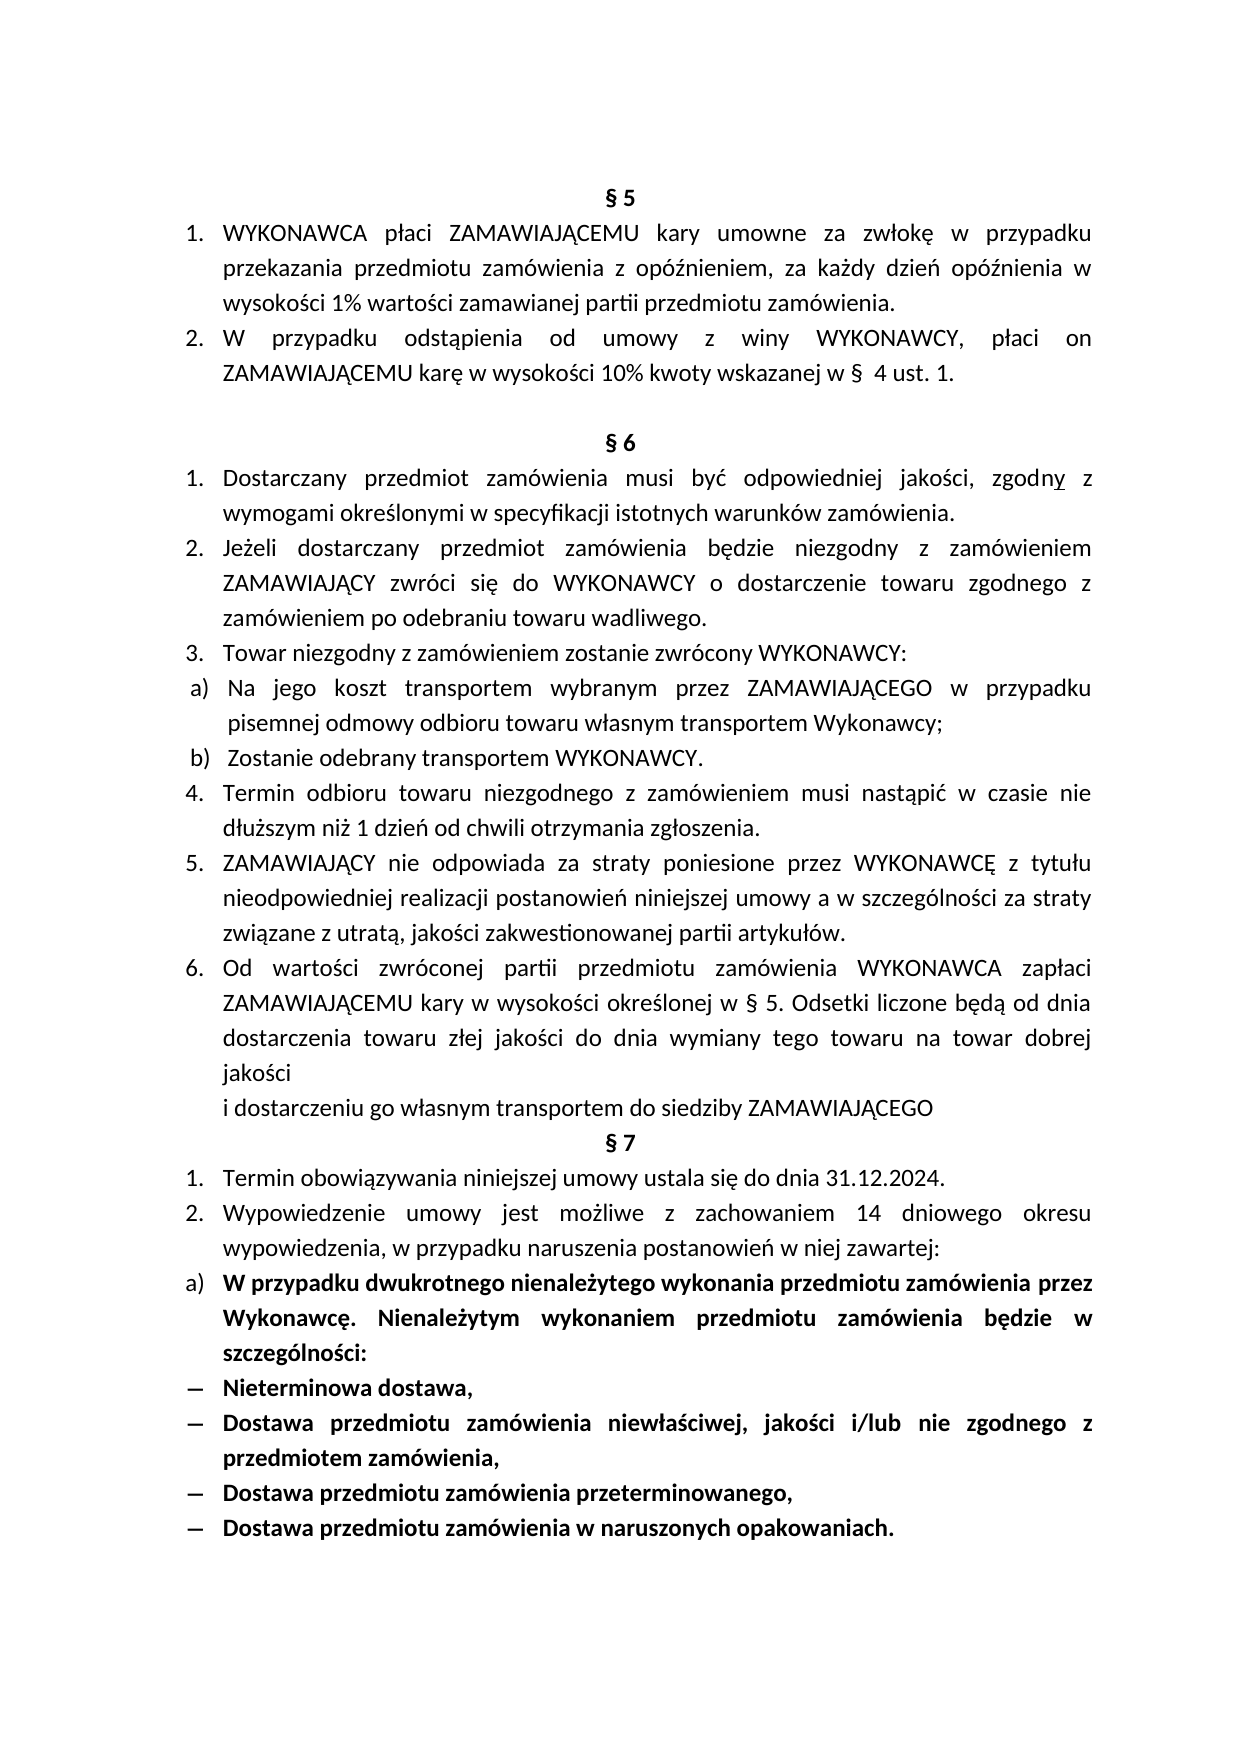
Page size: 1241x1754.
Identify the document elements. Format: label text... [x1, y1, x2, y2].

list Dostawa przedmiotu zamówienia przeterminowanego, [185, 1478, 1093, 1508]
list Na jego koszt transportem wybranym przez ZAMAWIAJĄCEGO w przypadku pisemnej odmowy odbioru towaru własnym transportem Wykonawcy; [190, 673, 1093, 738]
list Termin obowiązywania niniejszej umowy ustala się do dnia 31.12.2024. [185, 1163, 1093, 1193]
list Dostawa przedmiotu zamówienia niewłaściwej, jakości i/lub nie zgodnego z przedmiotem zamówienia, [185, 1408, 1093, 1473]
text § 7 [148, 1128, 1093, 1158]
list Nieterminowa dostawa, [185, 1373, 1093, 1403]
text § 5 [148, 183, 1093, 213]
list ZAMAWIAJĄCY nie odpowiada za straty poniesione przez WYKONAWCĘ z tytułu nieodpowiedniej realizacji postanowień niniejszej umowy a w szczególności za straty związane z utratą, jakości zakwestionowanej partii artykułów. [185, 848, 1093, 948]
list W przypadku dwukrotnego nienależytego wykonania przedmiotu zamówienia przez Wykonawcę. Nienależytym wykonaniem przedmiotu zamówienia będzie w szczególności: [185, 1268, 1093, 1368]
list Termin odbioru towaru niezgodnego z zamówieniem musi nastąpić w czasie nie dłuższym niż 1 dzień od chwili otrzymania zgłoszenia. [185, 778, 1093, 843]
list Jeżeli dostarczany przedmiot zamówienia będzie niezgodny z zamówieniem ZAMAWIAJĄCY zwróci się do WYKONAWCY o dostarczenie towaru zgodnego z zamówieniem po odebraniu towaru wadliwego. [185, 533, 1093, 633]
text § 6 [148, 428, 1093, 458]
list Zostanie odebrany transportem WYKONAWCY. [190, 743, 1093, 773]
list Towar niezgodny z zamówieniem zostanie zwrócony WYKONAWCY: [185, 638, 1093, 668]
list Dostawa przedmiotu zamówienia w naruszonych opakowaniach. [185, 1513, 1093, 1543]
list WYKONAWCA płaci ZAMAWIAJĄCEMU kary umowne za zwłokę w przypadku przekazania przedmiotu zamówienia z opóźnieniem, za każdy dzień opóźnienia w wysokości 1% wartości zamawianej partii przedmiotu zamówienia. [185, 218, 1093, 318]
list W przypadku odstąpienia od umowy z winy WYKONAWCY, płaci on ZAMAWIAJĄCEMU karę w wysokości 10% kwoty wskazanej w § 4 ust. 1. [185, 323, 1093, 388]
list Od wartości zwróconej partii przedmiotu zamówienia WYKONAWCA zapłaci ZAMAWIAJĄCEMU kary w wysokości określonej w § 5. Odsetki liczone będą od dnia dostarczenia towaru złej jakości do dnia wymiany tego towaru na towar dobrej jakości [185, 953, 1093, 1088]
list Dostarczany przedmiot zamówienia musi być odpowiedniej jakości, zgodny z wymogami określonymi w specyfikacji istotnych warunków zamówienia. [185, 463, 1093, 528]
text i dostarczeniu go własnym transportem do siedziby ZAMAWIAJĄCEGO [223, 1093, 1093, 1123]
list Wypowiedzenie umowy jest możliwe z zachowaniem 14 dniowego okresu wypowiedzenia, w przypadku naruszenia postanowień w niej zawartej: [185, 1198, 1093, 1263]
